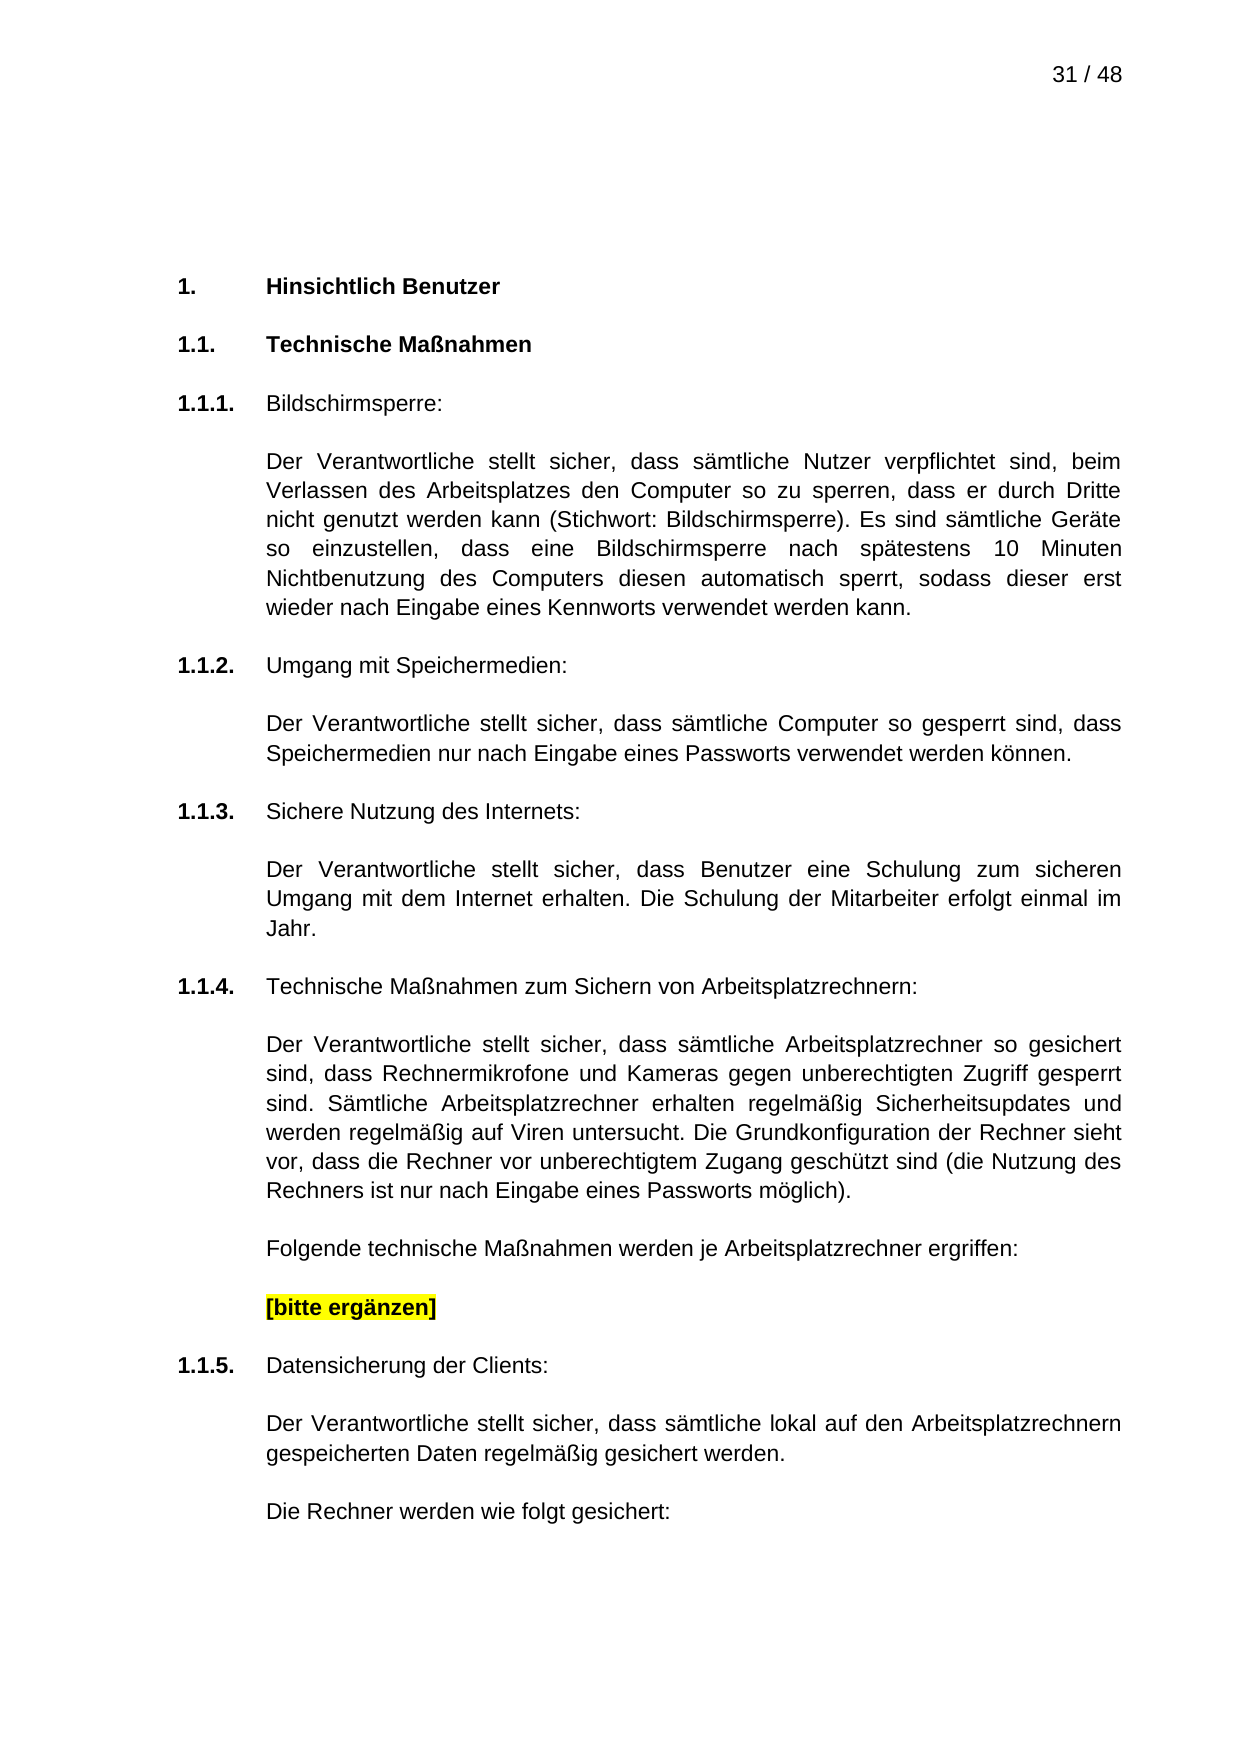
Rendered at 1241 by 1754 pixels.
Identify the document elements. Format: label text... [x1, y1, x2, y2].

list Der Verantwortliche stellt sicher, dass sämtliche Arbeitsplatzrechner so gesichert sind, dass Rechnermikrofone und Kameras gegen unberechtigten Zugriff gesperrt sind. Sämtliche Arbeitsplatzrechner erhalten regelmäßig Sicherheitsupdates und werden regelmäßig auf Viren untersucht. Die Grundkonfiguration der Rechner sieht vor, dass die Rechner vor unberechtigtem Zugang geschützt sind (die Nutzung des Rechners ist nur nach Eingabe eines Passworts möglich). [177, 1029, 1122, 1204]
list Technische Maßnahmen zum Sichern von Arbeitsplatzrechnern: [177, 971, 1122, 1000]
text Der Verantwortliche stellt sicher, dass Benutzer eine Schulung zum sicheren Umgang mit dem Internet erhalten. Die Schulung der Mitarbeiter erfolgt einmal im Jahr. [177, 854, 1122, 942]
list Hinsichtlich Benutzer [177, 271, 1122, 300]
list Datensicherung der Clients: [177, 1350, 1122, 1379]
text Der Verantwortliche stellt sicher, dass sämtliche Computer so gesperrt sind, dass Speichermedien nur nach Eingabe eines Passworts verwendet werden können. [177, 708, 1122, 767]
list Technische Maßnahmen [177, 329, 1122, 358]
text Der Verantwortliche stellt sicher, dass sämtliche lokal auf den Arbeitsplatzrechnern gespeicherten Daten regelmäßig gesichert werden. [177, 1408, 1122, 1467]
list Umgang mit Speichermedien: [177, 650, 1122, 679]
list Folgende technische Maßnahmen werden je Arbeitsplatzrechner ergriffen: [177, 1233, 1122, 1263]
text Der Verantwortliche stellt sicher, dass sämtliche Nutzer verpflichtet sind, beim Verlassen des Arbeitsplatzes den Computer so zu sperren, dass er durch Dritte nicht genutzt werden kann (Stichwort: Bildschirmsperre). Es sind sämtliche Geräte so einzustellen, dass eine Bildschirmsperre nach spätestens 10 Minuten Nichtbenutzung des Computers diesen automatisch sperrt, sodass dieser erst wieder nach Eingabe eines Kennworts verwendet werden kann. [266, 446, 1122, 621]
text Die Rechner werden wie folgt gesichert: [266, 1496, 1122, 1525]
list Sichere Nutzung des Internets: [177, 796, 1122, 825]
list Bildschirmsperre: [177, 388, 1122, 417]
list [bitte ergänzen] [177, 1292, 1122, 1321]
